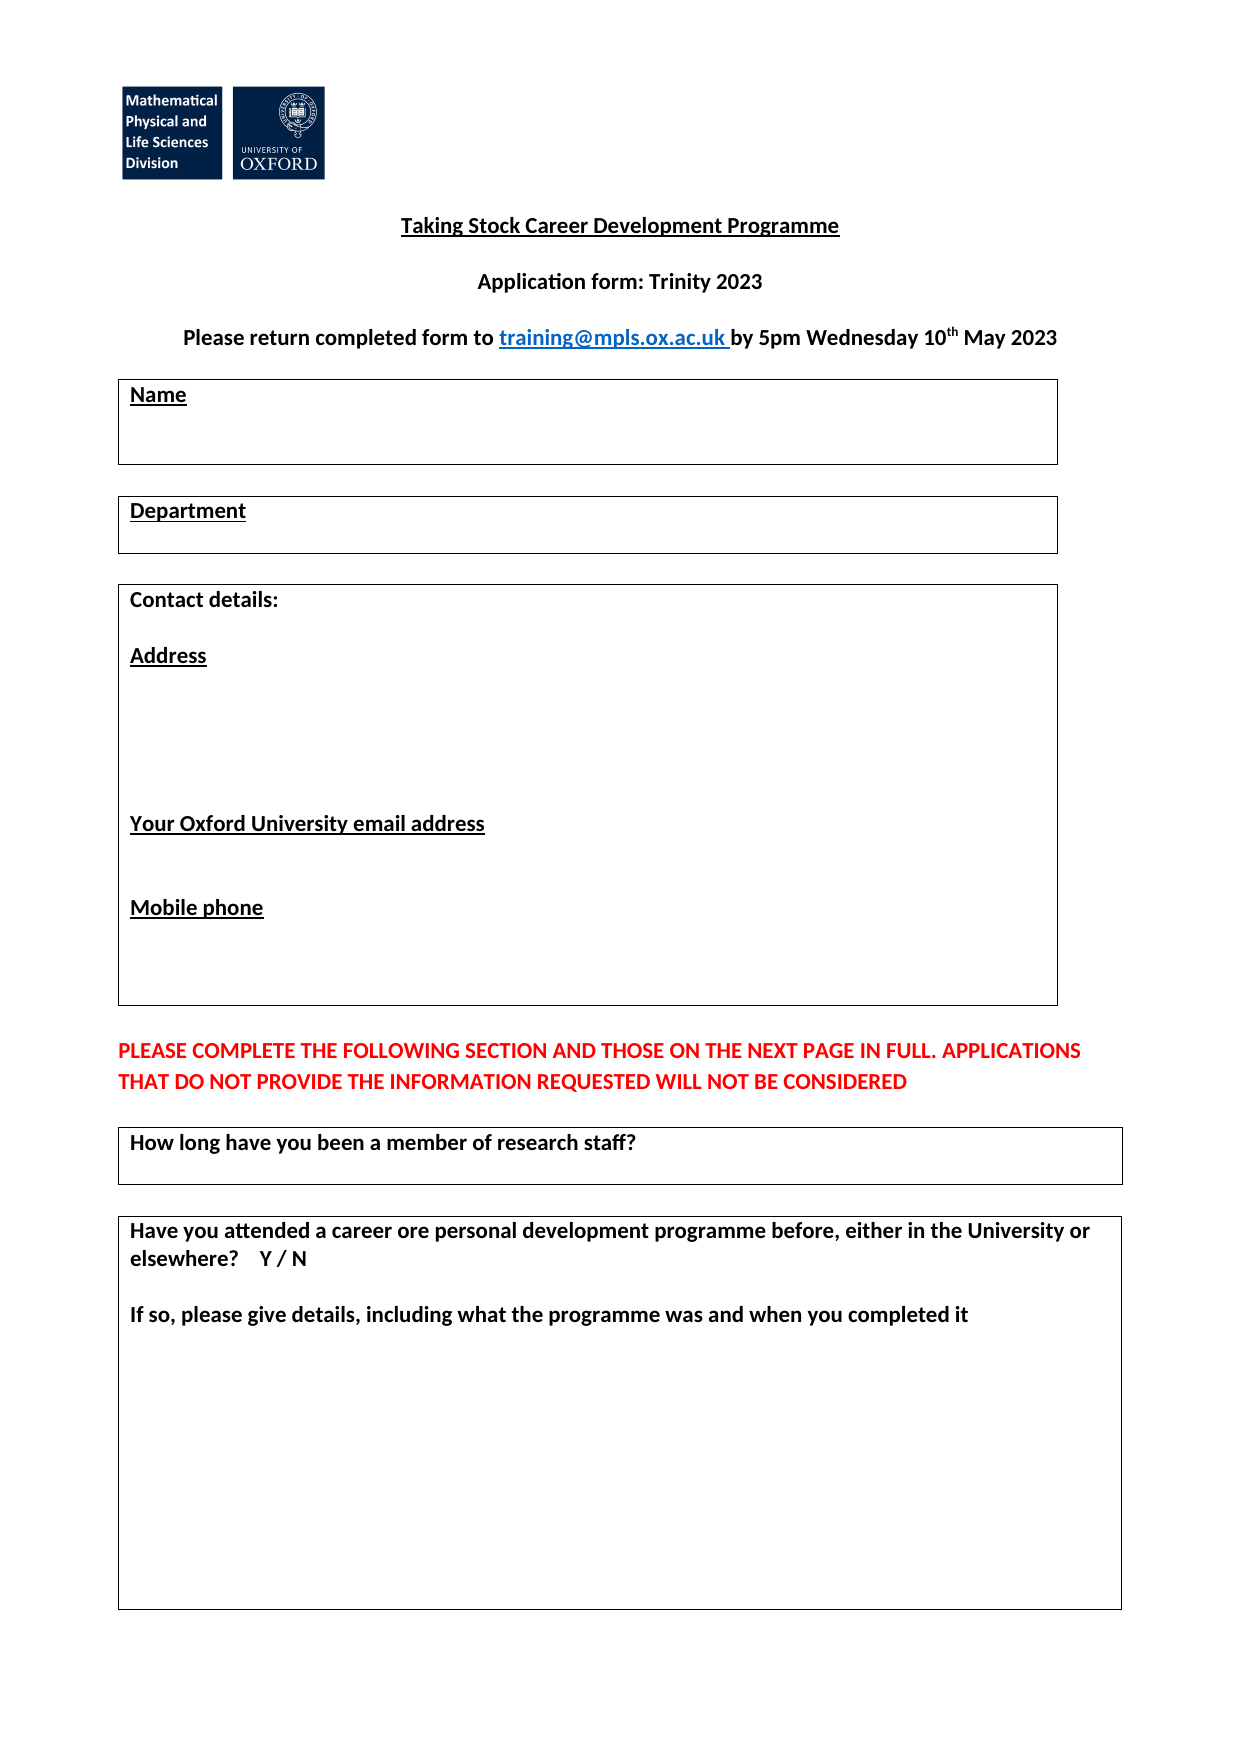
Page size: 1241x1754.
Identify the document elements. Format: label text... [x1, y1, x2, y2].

table_header Contact details: Address Your Oxford University email address Mobile phone [119, 585, 1057, 1005]
table_header How long have you been a member of research staff? [119, 1128, 1122, 1184]
text PLEASE COMPLETE THE FOLLOWING SECTION AND THOSE ON THE NEXT PAGE IN FULL. APPLICATIONS THAT DO NOT PROVIDE THE INFORMATION REQUESTED WILL NOT BE CONSIDERED [118, 1037, 1122, 1095]
picture [118, 82, 329, 184]
table_header Department [119, 497, 1057, 553]
text Application form: Trinity 2023 [118, 267, 1122, 295]
table_header Name [119, 380, 1057, 464]
text Please return completed form to training@mpls.ox.ac.uk by 5pm Wednesday 10th May 2023 [118, 323, 1122, 351]
text Taking Stock Career Development Programme [118, 211, 1122, 239]
